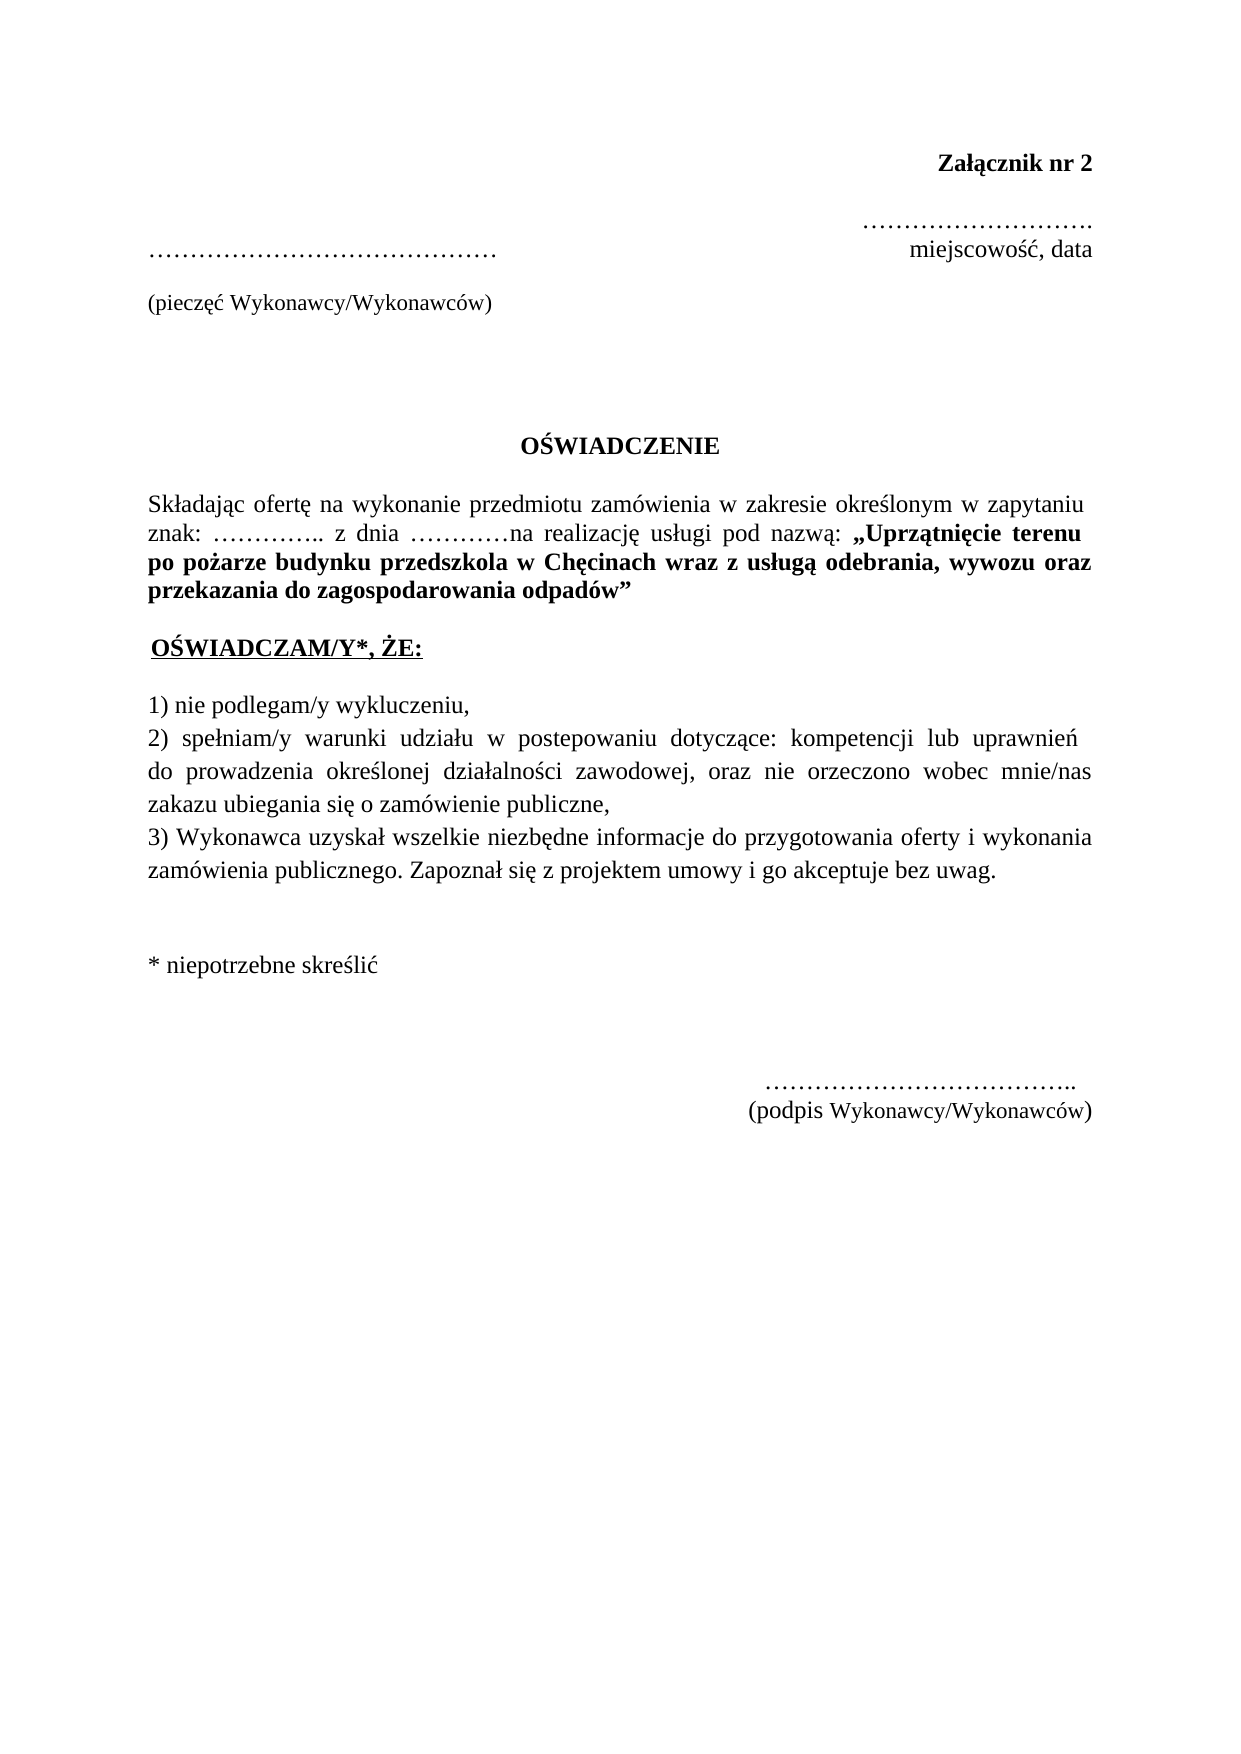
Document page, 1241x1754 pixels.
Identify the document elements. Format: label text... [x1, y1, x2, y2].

text 3) Wykonawca uzyskał wszelkie niezbędne informacje do przygotowania oferty i wykonania zamówienia publicznego. Zapoznał się z projektem umowy i go akceptuje bez uwag. [148, 822, 1093, 884]
text (podpis Wykonawcy/Wykonawców) [148, 1095, 1093, 1124]
text 2) spełniam/y warunki udziału w postepowaniu dotyczące: kompetencji lub uprawnień do prowadzenia określonej działalności zawodowej, oraz nie orzeczono wobec mnie/nas zakazu ubiegania się o zamówienie publiczne, [148, 723, 1093, 818]
text ………………………. [148, 205, 1093, 234]
text Składając ofertę na wykonanie przedmiotu zamówienia w zakresie określonym w zapytaniu znak: ………….. z dnia …………na realizację usługi pod nazwą: „Uprzątnięcie terenu po pożarze budynku przedszkola w Chęcinach wraz z usługą odebrania, wywozu oraz przekazania do zagospodarowania odpadów” [148, 489, 1093, 604]
text * niepotrzebne skreślić [148, 951, 1093, 979]
text OŚWIADCZAM/Y*, ŻE: [151, 633, 1093, 662]
text 1) nie podlegam/y wykluczeniu, [148, 690, 1093, 719]
text ……………………………….. [148, 1066, 1093, 1095]
text (pieczęć Wykonawcy/Wykonawców) [148, 289, 1093, 315]
text …………………………………… miejscowość, data [148, 234, 1093, 263]
text OŚWIADCZENIE [148, 431, 1093, 460]
text Załącznik nr 2 [148, 148, 1093, 176]
